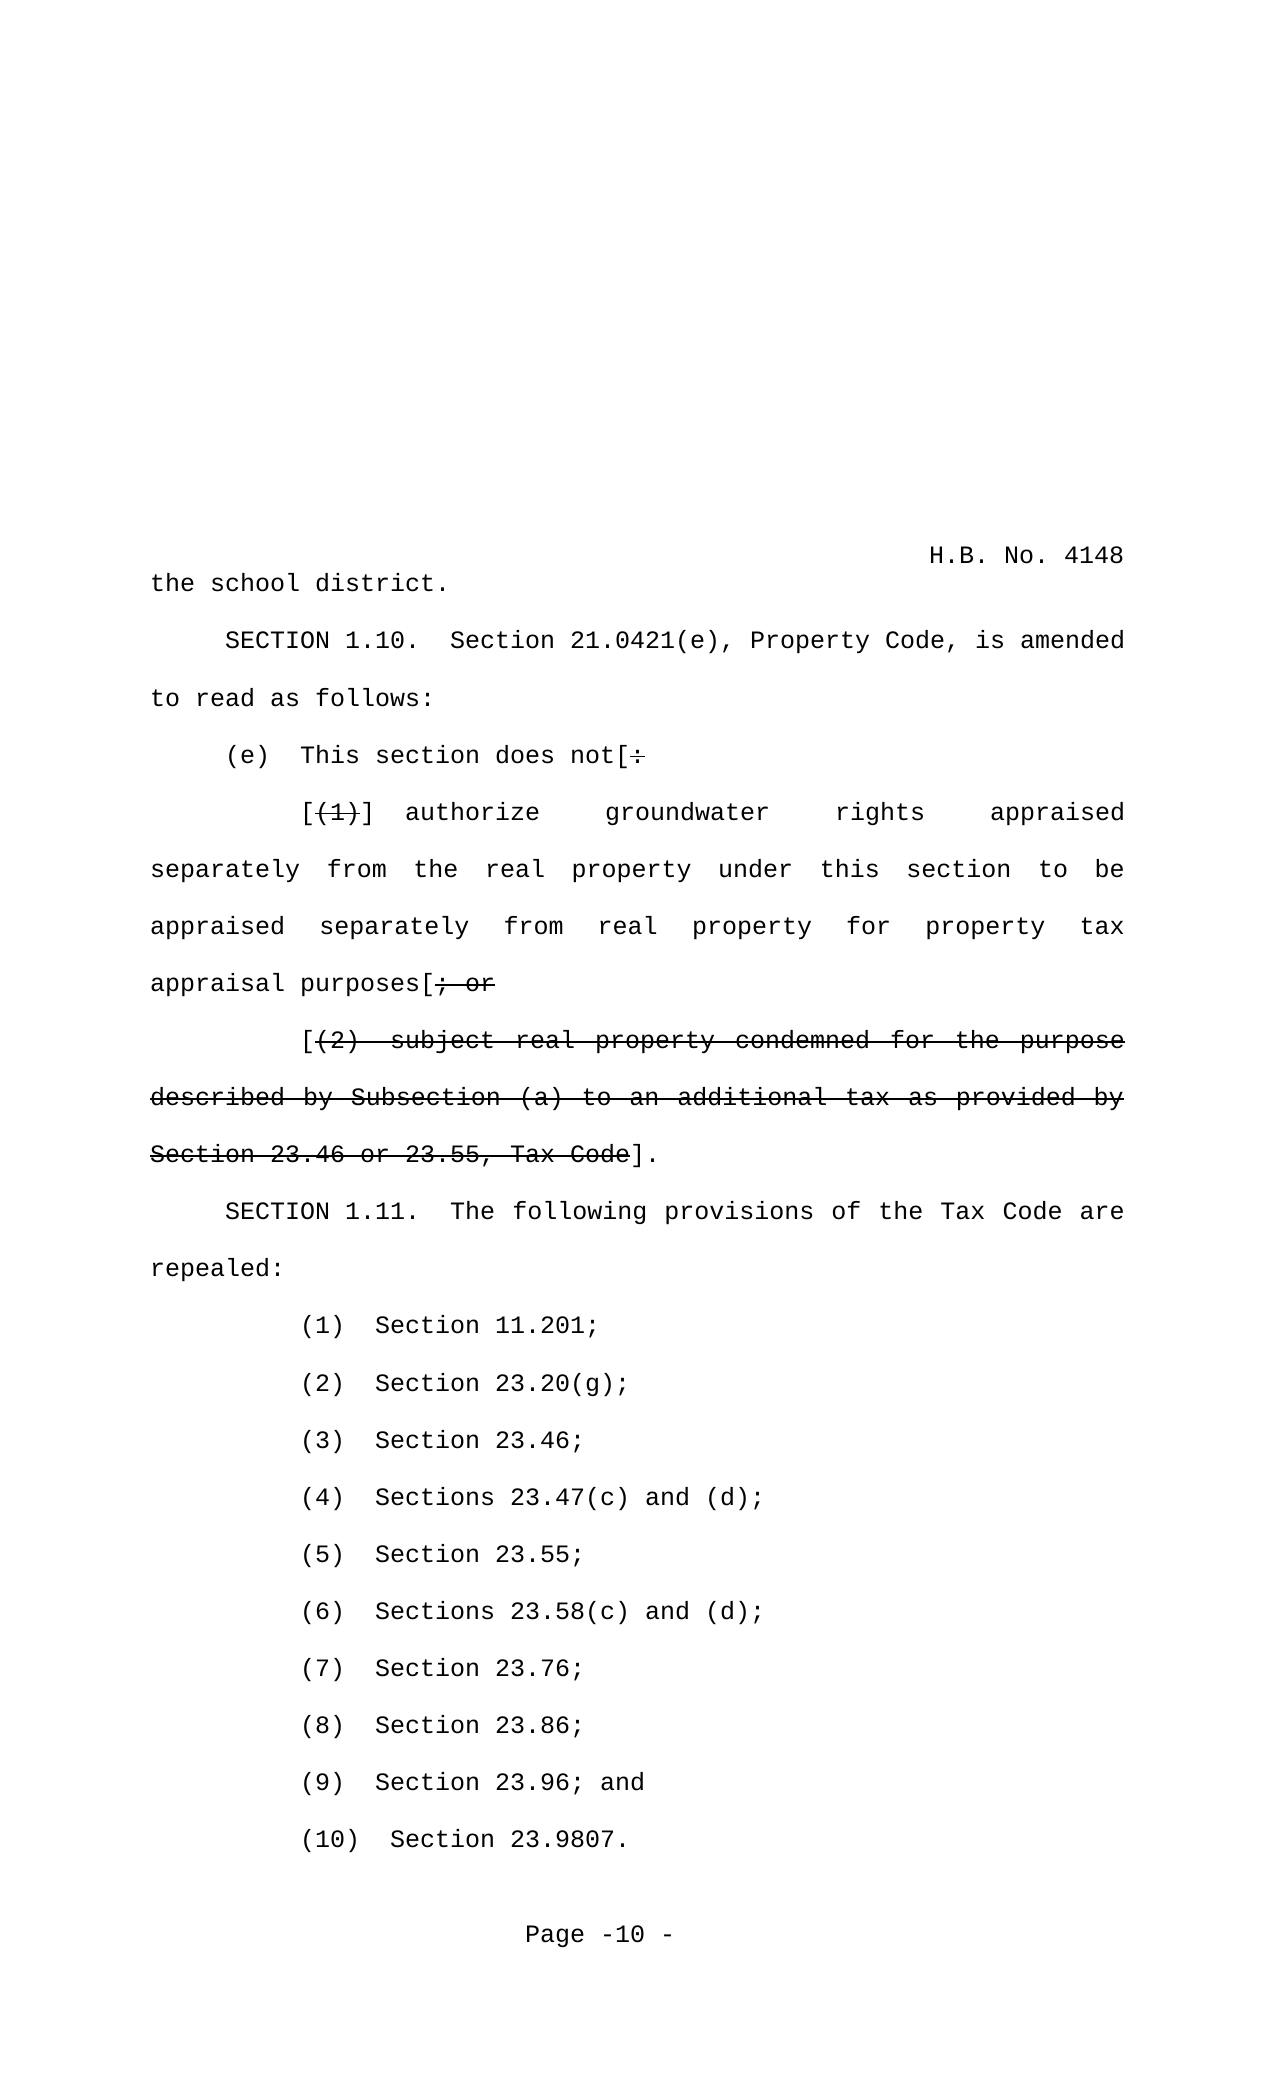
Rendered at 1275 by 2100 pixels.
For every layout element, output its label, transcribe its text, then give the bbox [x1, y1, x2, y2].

text (3) Section 23.46; [150, 1427, 1125, 1456]
text SECTION 1.10. Section 21.0421(e), Property Code, is amended to read as follows: [150, 628, 1125, 713]
text (8) Section 23.86; [150, 1712, 1125, 1741]
text (e) This section does not[: [150, 742, 1125, 771]
text (5) Section 23.55; [150, 1541, 1125, 1570]
text (1) Section 11.201; [150, 1313, 1125, 1341]
text (4) Sections 23.47(c) and (d); [150, 1484, 1125, 1513]
text [(2) subject real property condemned for the purpose described by Subsection (a) to an additional tax as provided by Section 23.46 or 23.55, Tax Code]. [150, 1027, 1125, 1170]
text (10) Section 23.9807. [150, 1827, 1125, 1855]
text (6) Sections 23.58(c) and (d); [150, 1598, 1125, 1627]
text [150, 571, 1125, 599]
text (9) Section 23.96; and [150, 1769, 1125, 1798]
text (7) Section 23.76; [150, 1655, 1125, 1684]
text [(1)] authorize groundwater rights appraised separately from the real property under this section to be appraised separately from real property for property tax appraisal purposes[; or [150, 799, 1125, 999]
text SECTION 1.11. The following provisions of the Tax Code are repealed: [150, 1199, 1125, 1284]
text (2) Section 23.20(g); [150, 1370, 1125, 1398]
